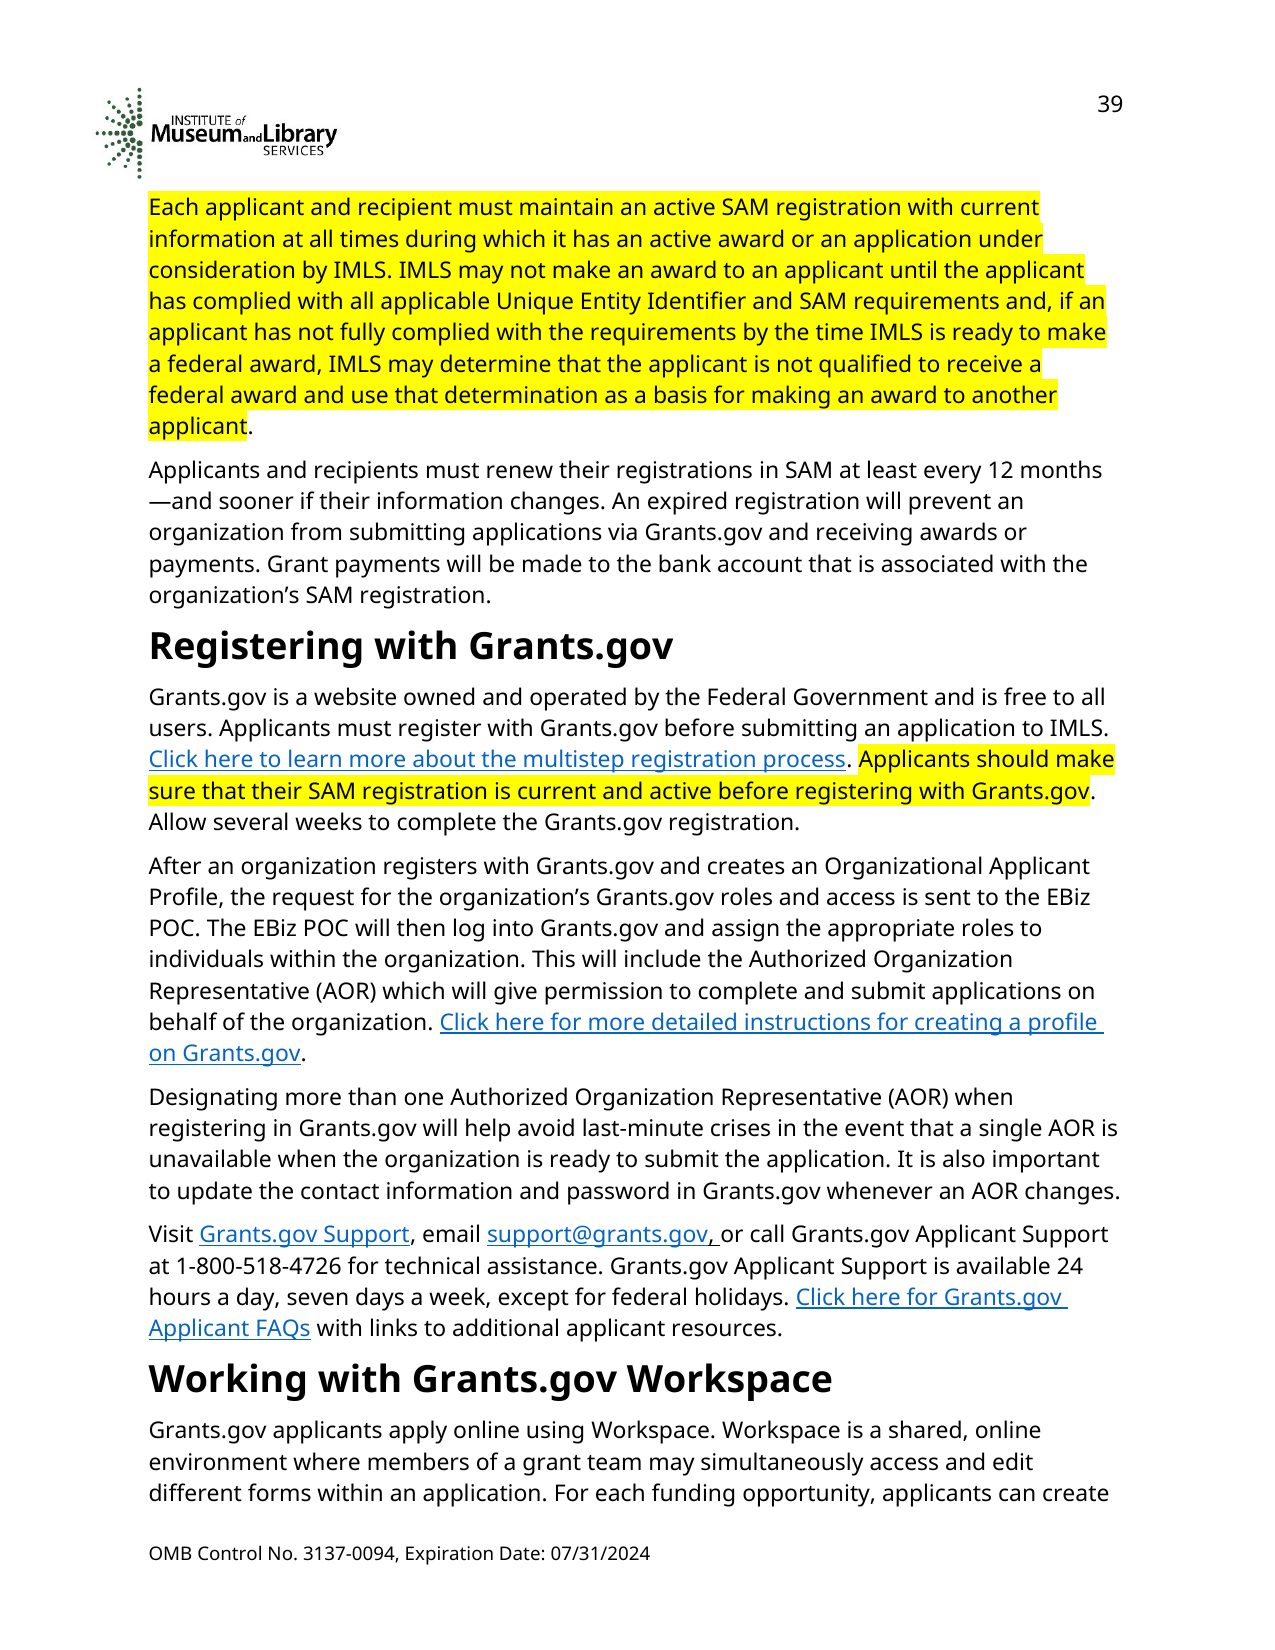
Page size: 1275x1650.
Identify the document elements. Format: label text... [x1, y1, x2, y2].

subtitle Working with Grants.gov Workspace [148, 1356, 1123, 1402]
text Applicants and recipients must renew their registrations in SAM at least every 12 months—and sooner if their information changes. An expired registration will prevent an organization from submitting applications via Grants.gov and receiving awards or payments. Grant payments will be made to the bank account that is associated with the organization’s SAM registration. [148, 454, 1123, 610]
text Designating more than one Authorized Organization Representative (AOR) when registering in Grants.gov will help avoid last-minute crises in the event that a single AOR is unavailable when the organization is ready to submit the application. It is also important to update the contact information and password in Grants.gov whenever an AOR changes. [148, 1081, 1123, 1206]
subtitle Registering with Grants.gov [148, 623, 1123, 668]
picture [92, 75, 345, 191]
text Grants.gov is a website owned and operated by the Federal Government and is free to all users. Applicants must register with Grants.gov before submitting an application to IMLS. Click here to learn more about the multistep registration process. Applicants should make sure that their SAM registration is current and active before registering with Grants.gov. Allow several weeks to complete the Grants.gov registration. [148, 681, 1123, 837]
text Visit Grants.gov Support, email support@grants.gov, or call Grants.gov Applicant Support at 1-800-518-4726 for technical assistance. Grants.gov Applicant Support is available 24 hours a day, seven days a week, except for federal holidays. Click here for Grants.gov Applicant FAQs with links to additional applicant resources. [148, 1218, 1123, 1343]
text After an organization registers with Grants.gov and creates an Organizational Applicant Profile, the request for the organization’s Grants.gov roles and access is sent to the EBiz POC. The EBiz POC will then log into Grants.gov and assign the appropriate roles to individuals within the organization. This will include the Authorized Organization Representative (AOR) which will give permission to complete and submit applications on behalf of the organization. Click here for more detailed instructions for creating a profile on Grants.gov. [148, 850, 1123, 1068]
text Each applicant and recipient must maintain an active SAM registration with current information at all times during which it has an active award or an application under consideration by IMLS. IMLS may not make an award to an applicant until the applicant has complied with all applicable Unique Entity Identifier and SAM requirements and, if an applicant has not fully complied with the requirements by the time IMLS is ready to make a federal award, IMLS may determine that the applicant is not qualified to receive a federal award and use that determination as a basis for making an award to another applicant. [247, 191, 1123, 441]
